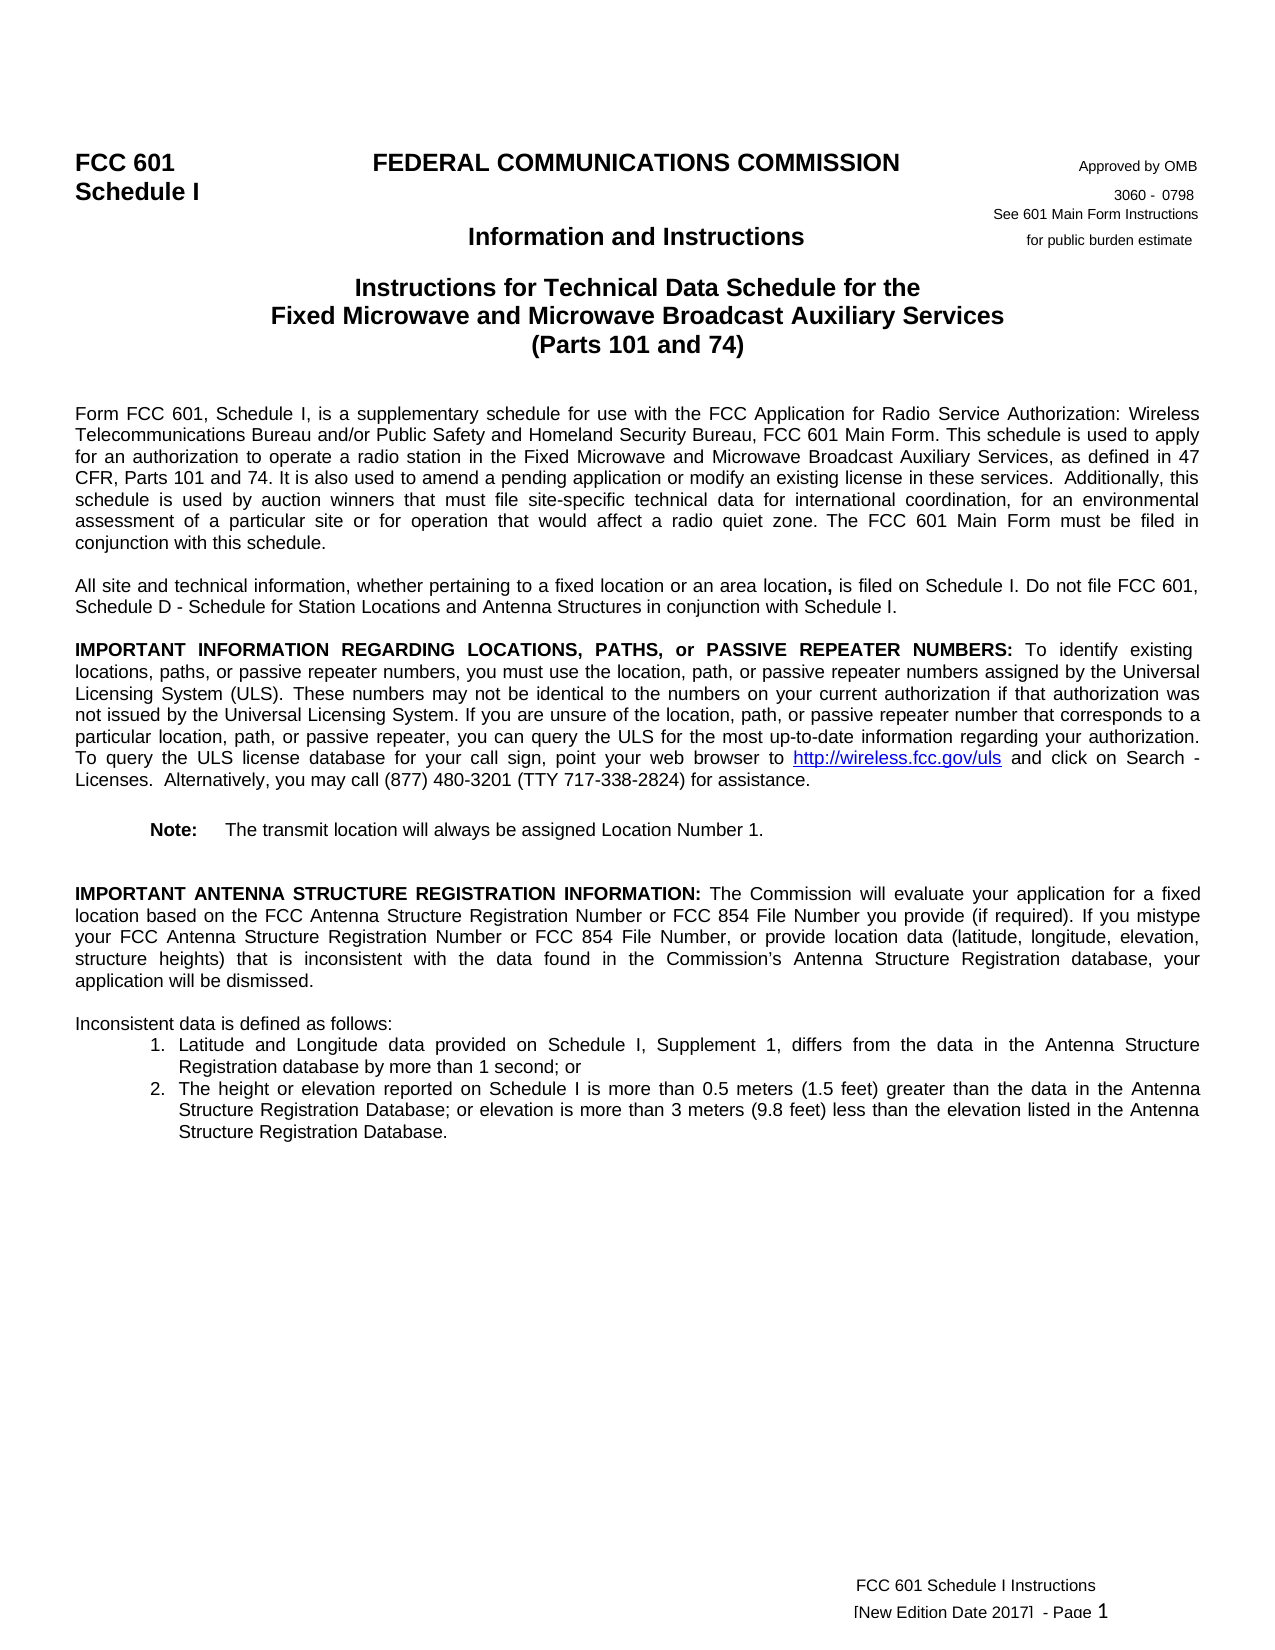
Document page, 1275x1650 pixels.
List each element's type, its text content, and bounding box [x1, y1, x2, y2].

text See 601 Main Form Instructions [62, 206, 1198, 222]
text IMPORTANT ANTENNA STRUCTURE REGISTRATION INFORMATION: The Commission will evaluate your application for a fixed location based on the FCC Antenna Structure Registration Number or FCC 854 File Number you provide (if required). If you mistype your FCC Antenna Structure Registration Number or FCC 854 File Number, or provide location data (latitude, longitude, elevation, structure heights) that is inconsistent with the data found in the Commission’s Antenna Structure Registration database, your application will be dismissed. [75, 883, 1201, 991]
text FCC 601 FEDERAL COMMUNICATIONS COMMISSION Approved by OMB [75, 148, 1212, 177]
subtitle Instructions for Technical Data Schedule for the [269, 272, 1006, 301]
text Form FCC 601, Schedule I, is a supplementary schedule for use with the FCC Application for Radio Service Authorization: Wireless Telecommunications Bureau and/or Public Safety and Homeland Security Bureau, FCC 601 Main Form. This schedule is used to apply for an authorization to operate a radio station in the Fixed Microwave and Microwave Broadcast Auxiliary Services, as defined in 47 CFR, Parts 101 and 74. It is also used to amend a pending application or modify an existing license in these services. Additionally, this schedule is used by auction winners that must file site-specific technical data for international coordination, for an environmental assessment of a particular site or for operation that would affect a radio quiet zone. The FCC 601 Main Form must be filed in conjunction with this schedule. [75, 402, 1201, 553]
text Fixed Microwave and Microwave Broadcast Auxiliary Services (Parts 101 and 74) [269, 301, 1006, 359]
text All site and technical information, whether pertaining to a fixed location or an area location, is filed on Schedule I. Do not file FCC 601, Schedule D - Schedule for Station Locations and Antenna Structures in conjunction with Schedule I. [75, 574, 1200, 618]
text Schedule I 3060 - 0798 [75, 177, 1212, 206]
text Information and Instructions for public burden estimate [352, 222, 1212, 251]
text locations, paths, or passive repeater numbers, you must use the location, path, or passive repeater numbers assigned by the Universal Licensing System (ULS). These numbers may not be identical to the numbers on your current authorization if that authorization was not issued by the Universal Licensing System. If you are unsure of the location, path, or passive repeater number that corresponds to a particular location, path, or passive repeater, you can query the ULS for the most up-to-date information regarding your authorization. To query the ULS license database for your call sign, point your web browser to http://wireless.fcc.gov/uls and click on Search - Licenses. Alternatively, you may call (877) 480-3201 (TTY 717-338-2824) for assistance. [75, 661, 1201, 790]
text Inconsistent data is defined as follows: [75, 1012, 1212, 1034]
list Latitude and Longitude data provided on Schedule I, Supplement 1, differs from the data in the Antenna Structure Registration database by more than 1 second; or [150, 1034, 1200, 1077]
subtitle IMPORTANT INFORMATION REGARDING LOCATIONS, PATHS, or PASSIVE REPEATER NUMBERS: To identify existing [75, 639, 1212, 660]
text Note: The transmit location will always be assigned Location Number 1. [150, 818, 1212, 840]
list The height or elevation reported on Schedule I is more than 0.5 meters (1.5 feet) greater than the data in the Antenna Structure Registration Database; or elevation is more than 3 meters (9.8 feet) less than the elevation listed in the Antenna Structure Registration Database. [150, 1077, 1201, 1142]
